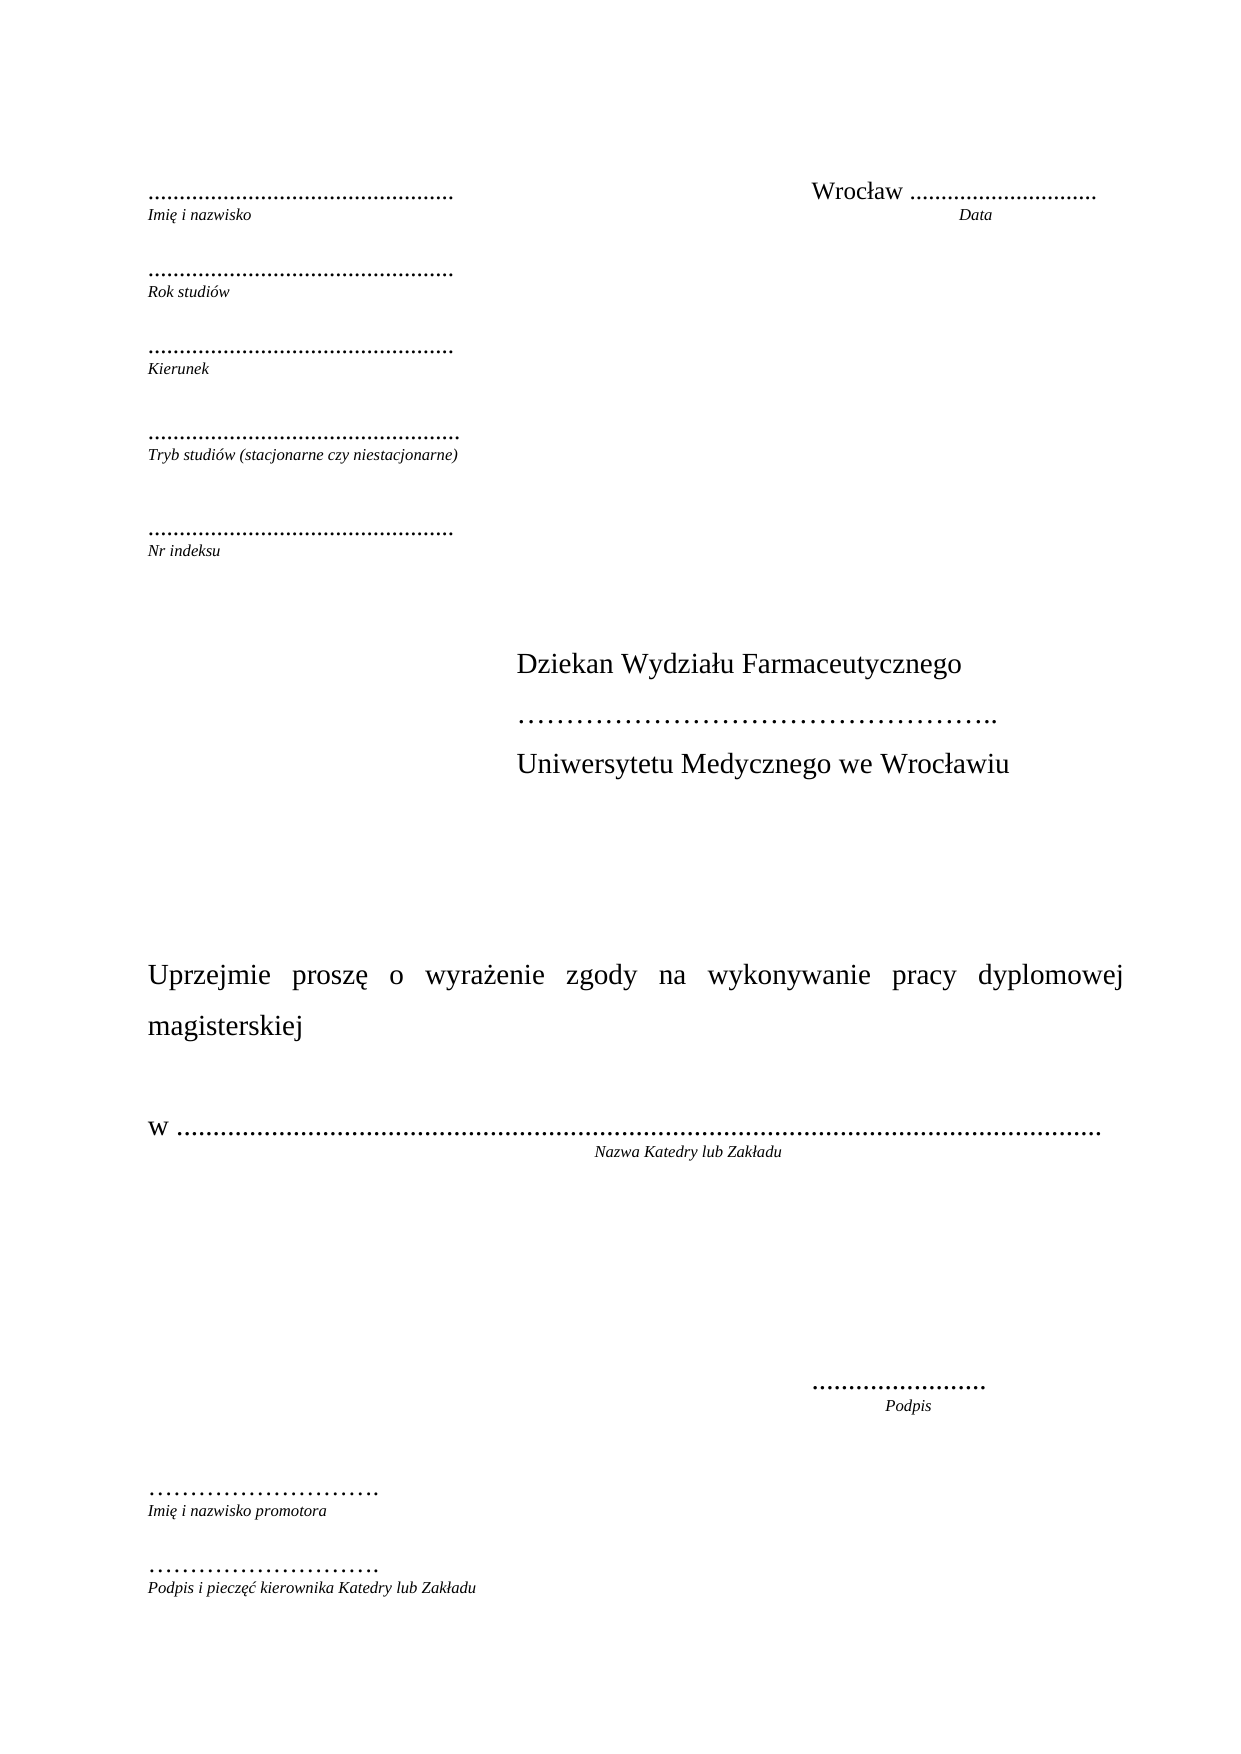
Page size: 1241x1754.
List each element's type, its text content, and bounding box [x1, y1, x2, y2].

text Dziekan Wydziału Farmaceutycznego [443, 646, 1125, 679]
text ................................................. [148, 330, 1125, 358]
text Imię i nazwisko Data [148, 205, 1125, 224]
text Nr indeksu [148, 541, 1125, 560]
text ................................................. [148, 253, 1125, 282]
text Rok studiów [148, 282, 1125, 301]
text ................................................. Wrocław .............................. [148, 176, 1125, 205]
text ………………………. [148, 1472, 1125, 1501]
text Podpis i pieczęć kierownika Katedry lub Zakładu [148, 1578, 1125, 1597]
text Kierunek [148, 358, 1125, 378]
text Uprzejmie proszę o wyrażenie zgody na wykonywanie pracy dyplomowej magisterskiej [148, 957, 1125, 1041]
text Tryb studiów (stacjonarne czy niestacjonarne) [148, 445, 1125, 464]
text .................................................. [148, 416, 1125, 445]
text ………………………. [148, 1549, 1125, 1578]
text Imię i nazwisko promotora [148, 1501, 1125, 1520]
text ………………………………………….. [443, 696, 1125, 730]
text Nazwa Katedry lub Zakładu [148, 1142, 1125, 1161]
text Uniwersytetu Medycznego we Wrocławiu [148, 747, 1125, 780]
text w ............................................................................................................................... [148, 1108, 1125, 1142]
text ................................................. [148, 512, 1125, 541]
text Podpis [148, 1396, 1125, 1415]
text ........................ [148, 1362, 1125, 1396]
